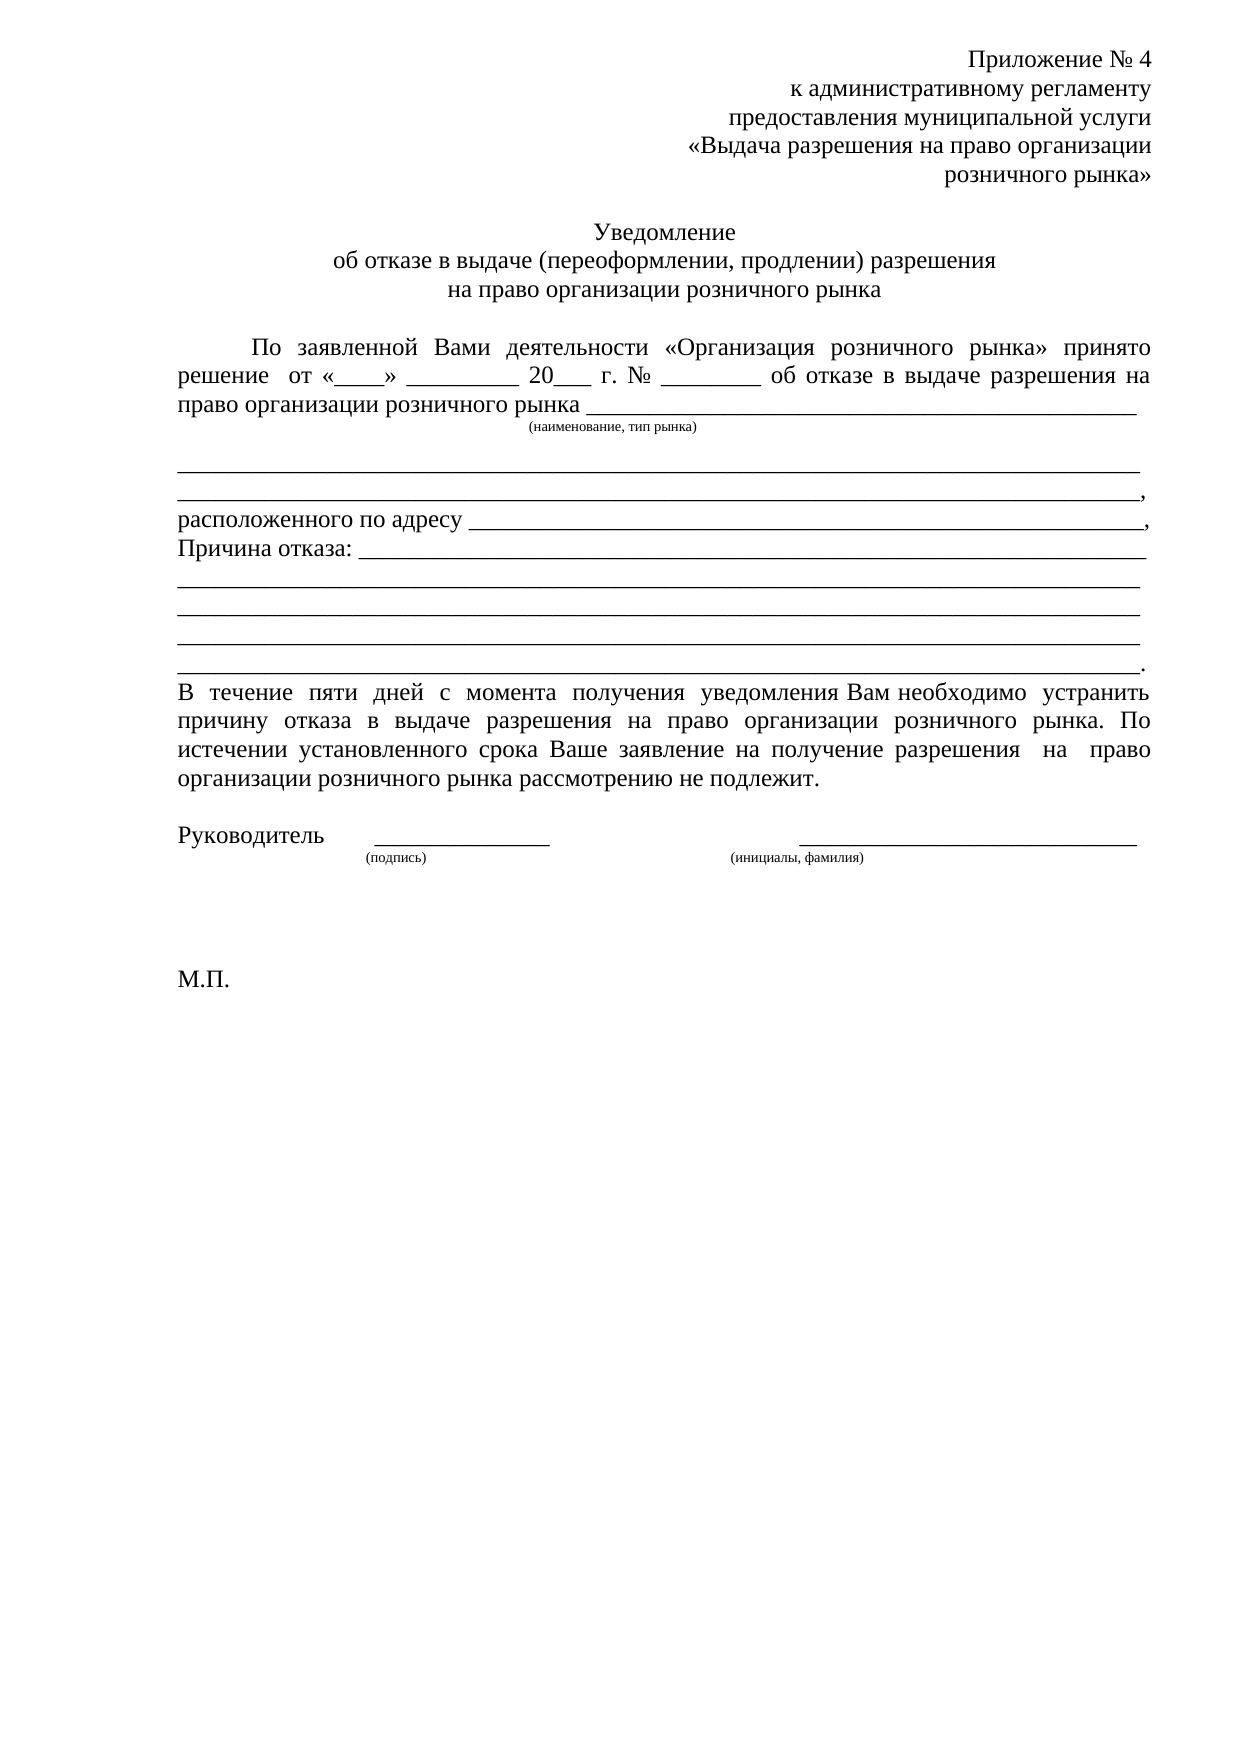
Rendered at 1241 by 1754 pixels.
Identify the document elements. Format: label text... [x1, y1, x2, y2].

text на право организации розничного рынка [177, 274, 1152, 303]
text «Выдача разрешения на право организации [177, 131, 1152, 159]
text _____________________________________________________________________________, [177, 476, 1152, 504]
text (наименование, тип рынка) [177, 418, 1152, 447]
text М.П. [177, 964, 1152, 993]
text Уведомление [177, 217, 1152, 246]
text _____________________________________________________________________________ [177, 591, 1152, 619]
text В течение пяти дней с момента получения уведомления Вам необходимо устранить причину отказа в выдаче разрешения на право организации розничного рынка. По истечении установленного срока Ваше заявление на получение разрешения на право организации розничного рынка рассмотрению не подлежит. [177, 677, 1152, 792]
text _____________________________________________________________________________. [177, 648, 1152, 677]
text _____________________________________________________________________________ [177, 562, 1152, 591]
text к административному регламенту [177, 73, 1152, 102]
text расположенного по адресу ______________________________________________________, [177, 504, 1152, 533]
text По заявленной Вами деятельности «Организация розничного рынка» принято решение от «____» _________ 20___ г. № ________ об отказе в выдаче разрешения на право организации розничного рынка ____________________________________________ [177, 332, 1152, 418]
text (подпись) (инициалы, фамилия) [177, 849, 1152, 878]
text Причина отказа: _______________________________________________________________ [177, 533, 1152, 562]
text _____________________________________________________________________________ [177, 619, 1152, 648]
text _____________________________________________________________________________ [177, 447, 1152, 476]
text об отказе в выдаче (переоформлении, продлении) разрешения [177, 246, 1152, 274]
text розничного рынка» [177, 159, 1152, 188]
text предоставления муниципальной услуги [177, 102, 1152, 131]
text Приложение № 4 [177, 44, 1152, 73]
text Руководитель ______________ ___________________________ [177, 821, 1152, 849]
